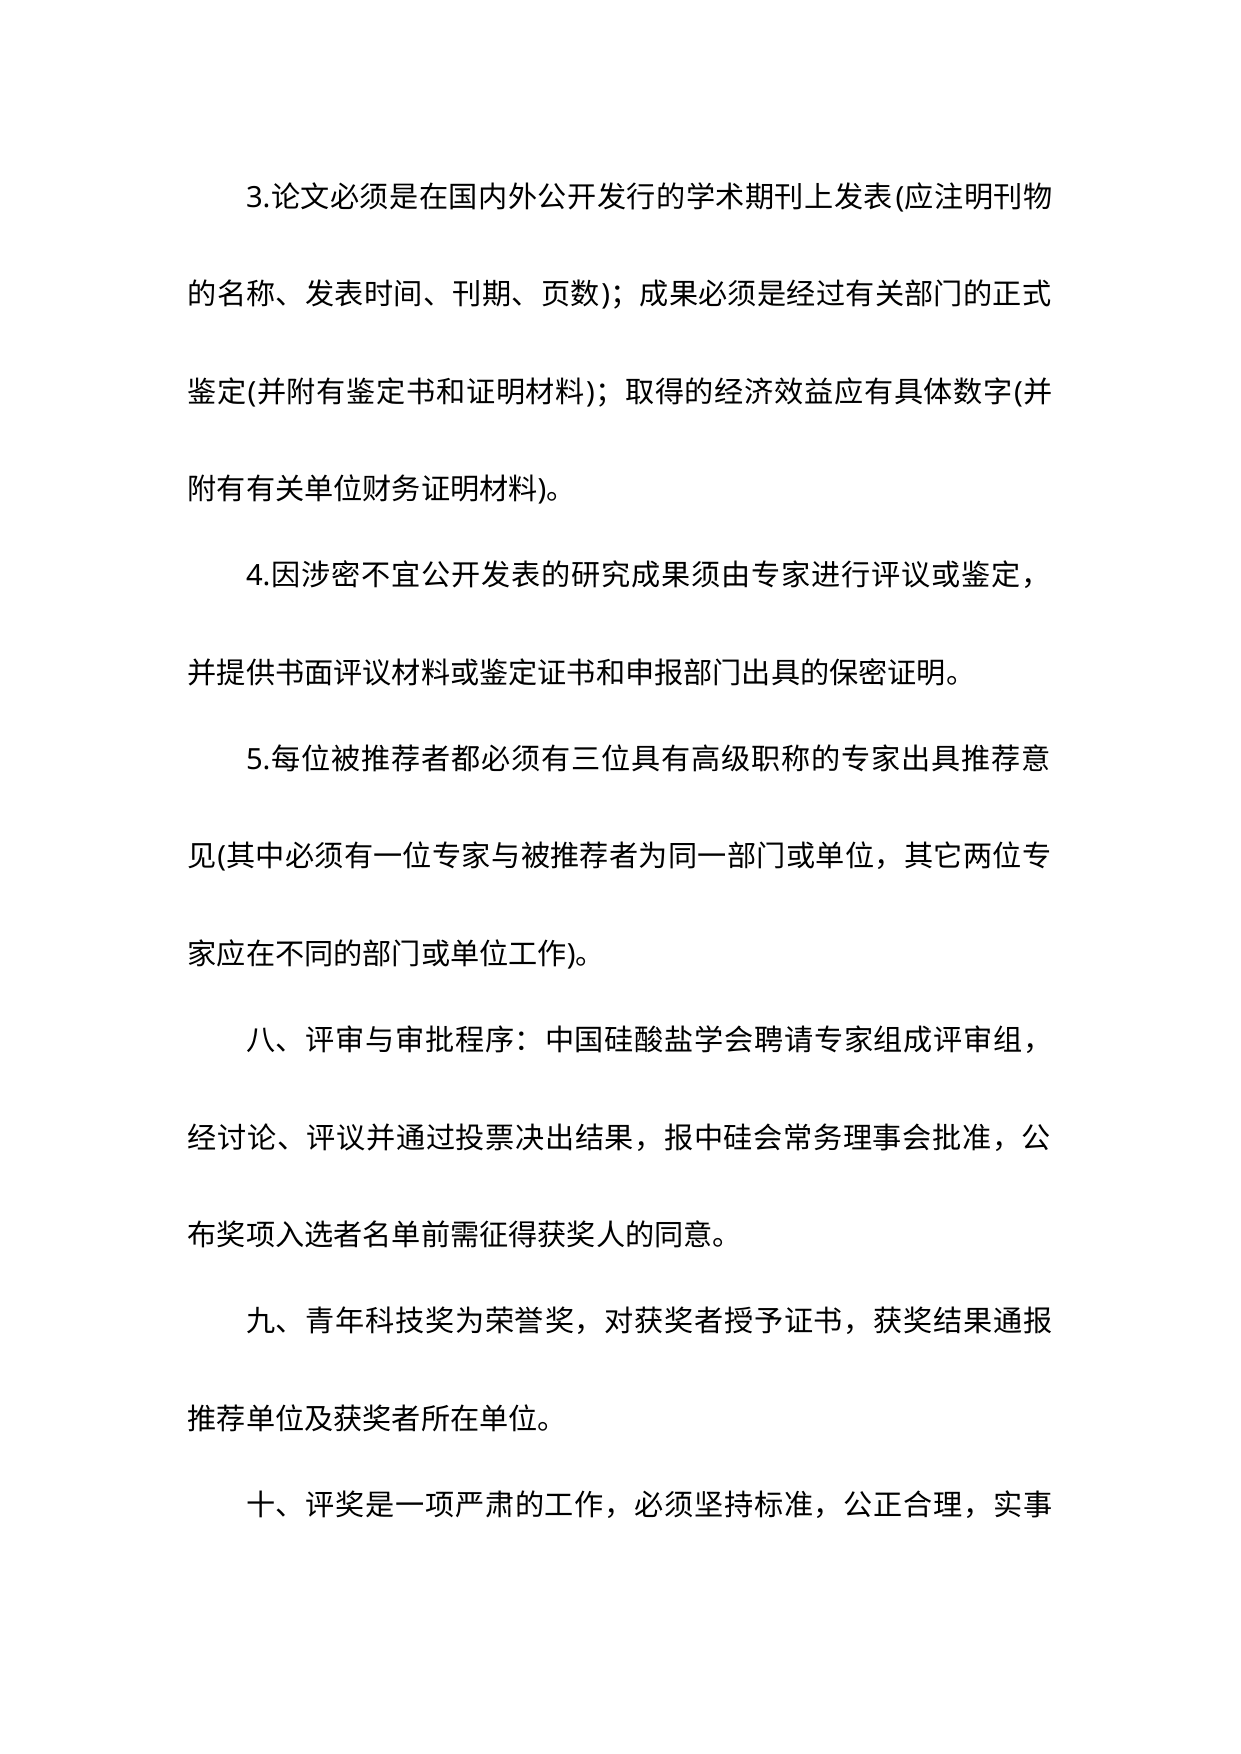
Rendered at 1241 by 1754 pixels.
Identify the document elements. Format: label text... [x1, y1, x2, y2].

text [187, 1470, 1053, 1535]
text 九、青年科技奖为荣誉奖，对获奖者授予证书，获奖结果通报推荐单位及获奖者所在单位。 [187, 1287, 1053, 1449]
text 4.因涉密不宜公开发表的研究成果须由专家进行评议或鉴定，并提供书面评议材料或鉴定证书和申报部门出具的保密证明。 [187, 541, 1053, 703]
text 5.每位被推荐者都必须有三位具有高级职称的专家出具推荐意见(其中必须有一位专家与被推荐者为同一部门或单位，其它两位专家应在不同的部门或单位工作)。 [187, 724, 1053, 984]
text 八、评审与审批程序：中国硅酸盐学会聘请专家组成评审组，经讨论、评议并通过投票决出结果，报中硅会常务理事会批准，公布奖项入选者名单前需征得获奖人的同意。 [187, 1005, 1053, 1265]
text 3.论文必须是在国内外公开发行的学术期刊上发表(应注明刊物的名称、发表时间、刊期、页数)；成果必须是经过有关部门的正式鉴定(并附有鉴定书和证明材料)；取得的经济效益应有具体数字(并附有有关单位财务证明材料)。 [187, 162, 1053, 519]
